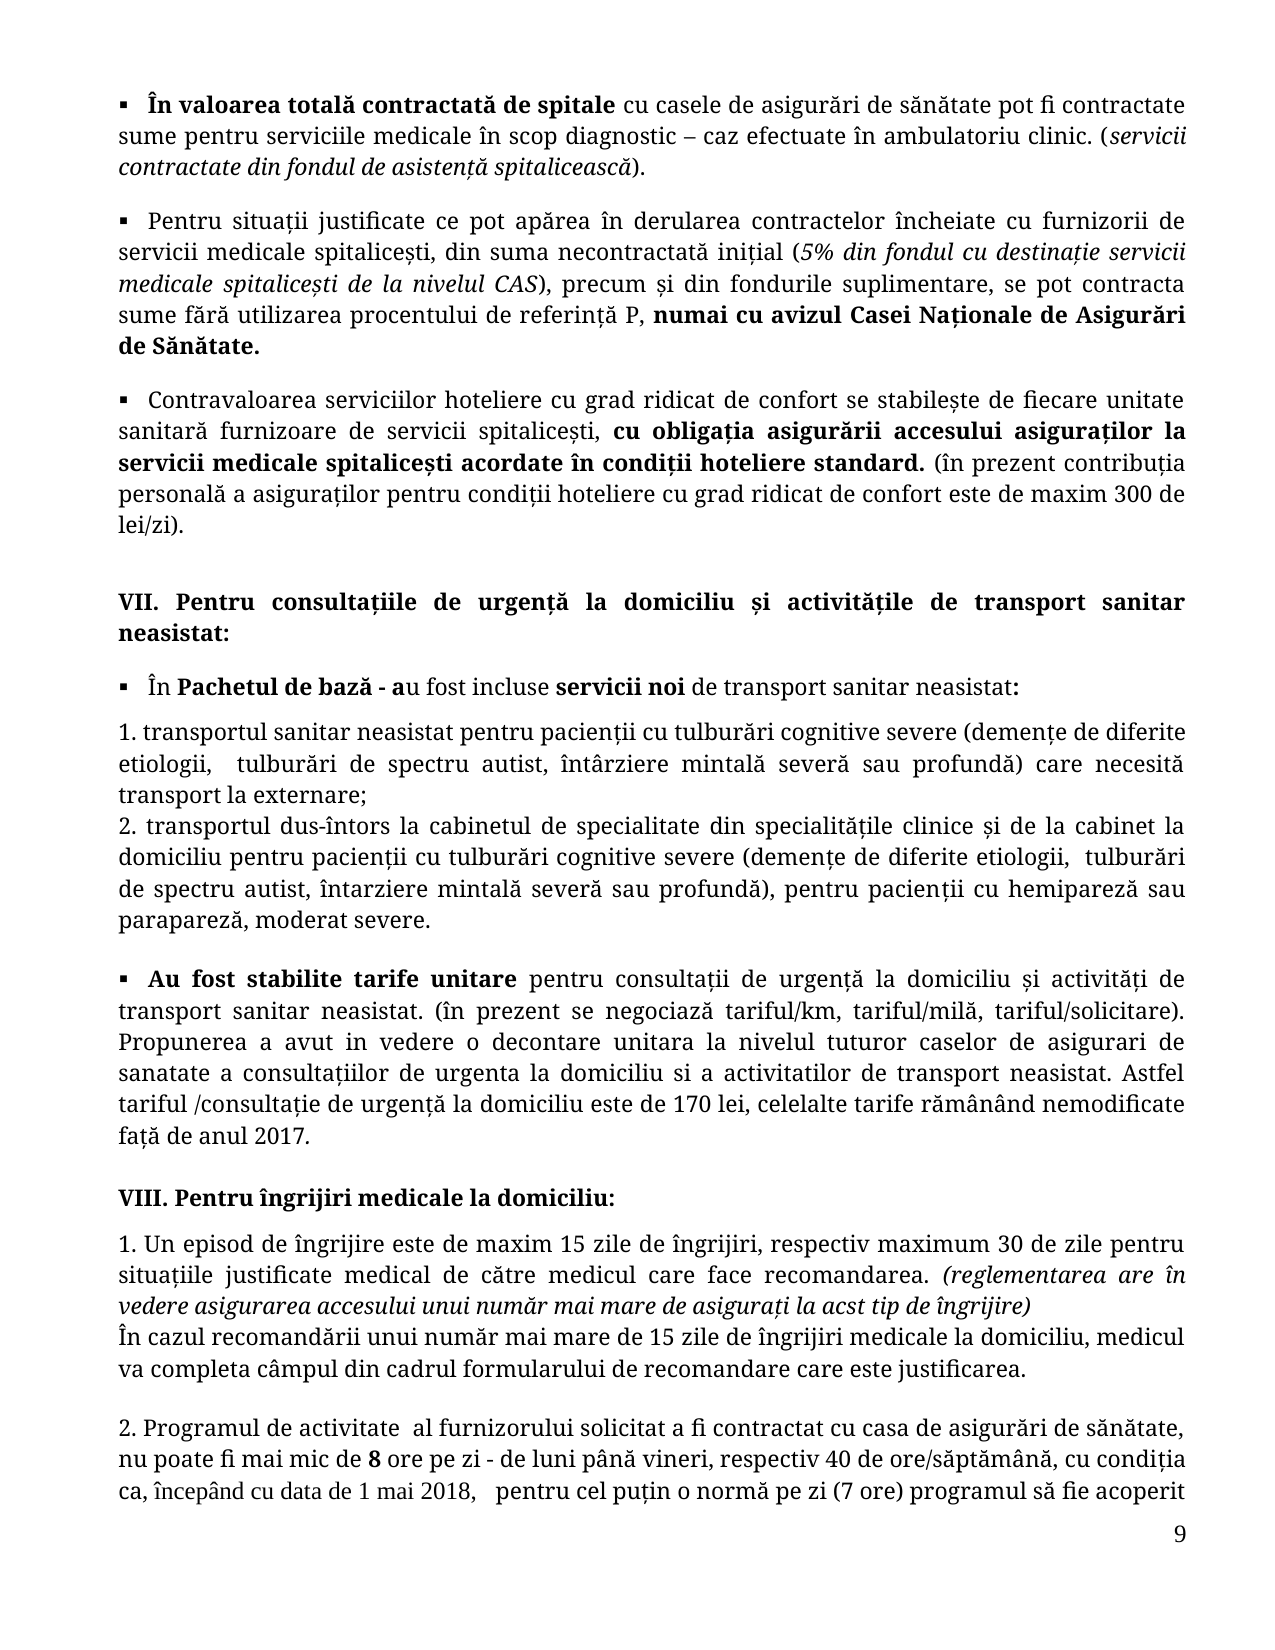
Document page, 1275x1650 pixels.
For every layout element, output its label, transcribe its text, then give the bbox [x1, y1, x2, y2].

list Pentru situații justificate ce pot apărea în derularea contractelor încheiate cu furnizorii de servicii medicale spitaliceşti, din suma necontractată inițial (5% din fondul cu destinaţie servicii medicale spitaliceşti de la nivelul CAS), precum şi din fondurile suplimentare, se pot contracta sume fără utilizarea procentului de referință P, numai cu avizul Casei Naționale de Asigurări de Sănătate. [118, 205, 1186, 361]
text 1. Un episod de îngrijire este de maxim 15 zile de îngrijiri, respectiv maximum 30 de zile pentru situațiile justificate medical de către medicul care face recomandarea. (reglementarea are în vedere asigurarea accesului unui număr mai mare de asigurați la acst tip de îngrijire) [118, 1228, 1186, 1321]
list În valoarea totală contractată de spitale cu casele de asigurări de sănătate pot fi contractate sume pentru serviciile medicale în scop diagnostic – caz efectuate în ambulatoriu clinic. (servicii contractate din fondul de asistenţă spitalicească). [118, 89, 1186, 182]
list Contravaloarea serviciilor hoteliere cu grad ridicat de confort se stabileşte de fiecare unitate sanitară furnizoare de servicii spitaliceşti, cu obligația asigurării accesului asiguraților la servicii medicale spitalicești acordate în condiții hoteliere standard. (în prezent contribuţia personală a asiguraţilor pentru condiții hoteliere cu grad ridicat de confort este de maxim 300 de lei/zi). [118, 384, 1186, 540]
list Au fost stabilite tarife unitare pentru consultaţii de urgenţă la domiciliu şi activităţi de transport sanitar neasistat. (în prezent se negociază tariful/km, tariful/milă, tariful/solicitare). Propunerea a avut in vedere o decontare unitara la nivelul tuturor caselor de asigurari de sanatate a consultațiilor de urgenta la domiciliu si a activitatilor de transport neasistat. Astfel tariful /consultație de urgență la domiciliu este de 170 lei, celelalte tarife rămânând nemodificate față de anul 2017. [118, 963, 1186, 1151]
text În cazul recomandării unui număr mai mare de 15 zile de îngrijiri medicale la domiciliu, medicul va completa câmpul din cadrul formularului de recomandare care este justificarea. [118, 1321, 1186, 1384]
text 2. transportul dus-întors la cabinetul de specialitate din specialităţile clinice şi de la cabinet la domiciliu pentru pacienții cu tulburări cognitive severe (demențe de diferite etiologii, tulburări de spectru autist, întarziere mintală severă sau profundă), pentru pacienții cu hemipareză sau parapareză, moderat severe. [118, 810, 1186, 935]
text VII. Pentru consultațiile de urgență la domiciliu și activitățile de transport sanitar neasistat: [118, 586, 1186, 648]
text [118, 1412, 1186, 1506]
text VIII. Pentru îngrijiri medicale la domiciliu: [118, 1182, 1186, 1213]
text 1. transportul sanitar neasistat pentru pacienții cu tulburări cognitive severe (demențe de diferite etiologii, tulburări de spectru autist, întârziere mintală severă sau profundă) care necesită transport la externare; [118, 716, 1186, 810]
list În Pachetul de bază - au fost incluse servicii noi de transport sanitar neasistat: [118, 671, 1186, 702]
